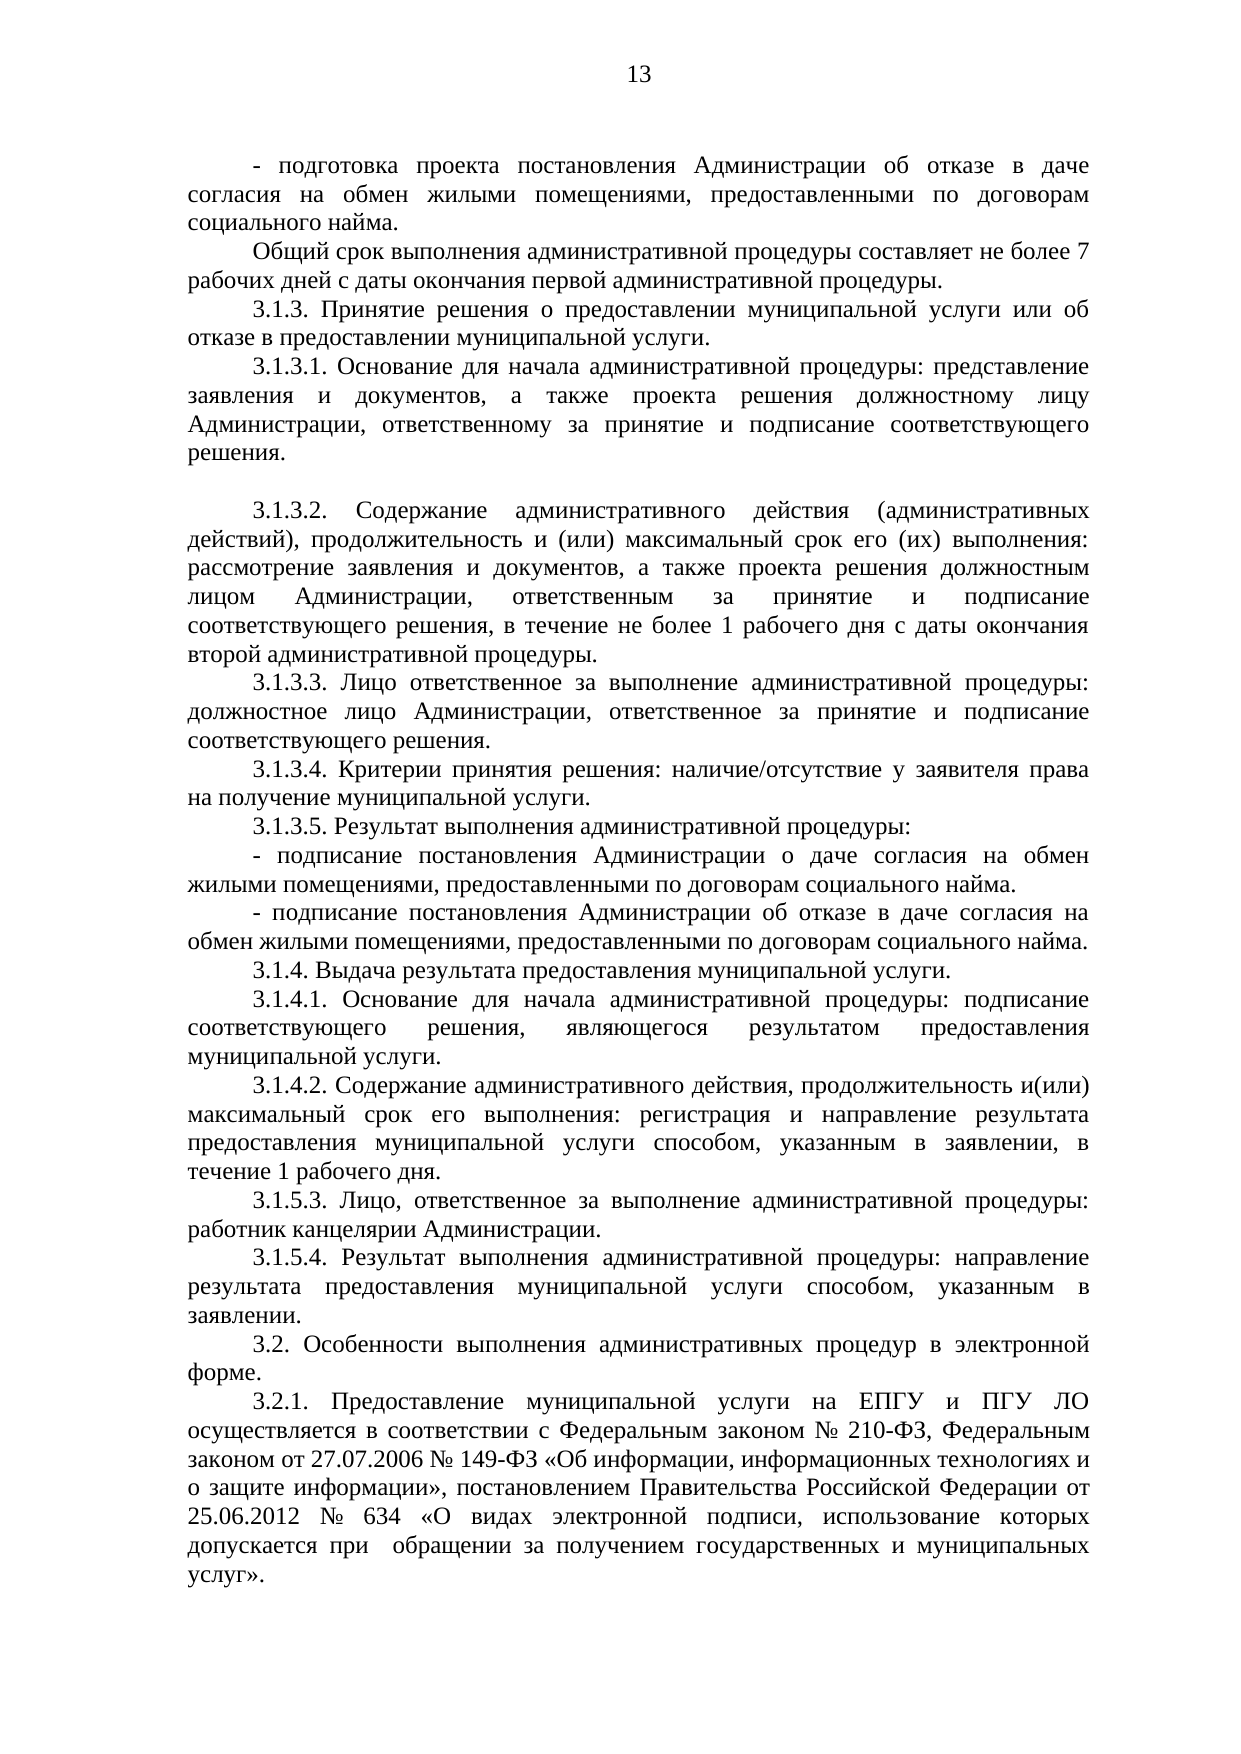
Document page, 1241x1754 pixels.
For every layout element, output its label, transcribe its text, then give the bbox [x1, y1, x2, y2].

text 3.1.4. Выдача результата предоставления муниципальной услуги. [187, 955, 1090, 984]
text Общий срок выполнения административной процедуры составляет не более 7 рабочих дней с даты окончания первой административной процедуры. [187, 236, 1090, 294]
text 3.1.3. Принятие решения о предоставлении муниципальной услуги или об отказе в предоставлении муниципальной услуги. [187, 294, 1090, 351]
text 3.1.3.2. Содержание административного действия (административных действий), продолжительность и (или) максимальный срок его (их) выполнения: рассмотрение заявления и документов, а также проекта решения должностным лицом Администрации, ответственным за принятие и подписание соответствующего решения, в течение не более 1 рабочего дня с даты окончания второй административной процедуры. [187, 495, 1090, 667]
text 3.1.4.1. Основание для начала административной процедуры: подписание соответствующего решения, являющегося результатом предоставления муниципальной услуги. [187, 984, 1090, 1070]
text 3.1.5.4. Результат выполнения административной процедуры: направление результата предоставления муниципальной услуги способом, указанным в заявлении. [187, 1242, 1090, 1329]
text 3.1.4.2. Содержание административного действия, продолжительность и(или) максимальный срок его выполнения: регистрация и направление результата предоставления муниципальной услуги способом, указанным в заявлении, в течение 1 рабочего дня. [187, 1070, 1090, 1185]
text - подготовка проекта постановления Администрации об отказе в даче согласия на обмен жилыми помещениями, предоставленными по договорам социального найма. [187, 150, 1090, 236]
text 3.1.3.1. Основание для начала административной процедуры: представление заявления и документов, а также проекта решения должностному лицу Администрации, ответственному за принятие и подписание соответствующего решения. [187, 351, 1090, 466]
text 3.2.1. Предоставление муниципальной услуги на ЕПГУ и ПГУ ЛО осуществляется в соответствии с Федеральным законом № 210-ФЗ, Федеральным законом от 27.07.2006 № 149-ФЗ «Об информации, информационных технологиях и о защите информации», постановлением Правительства Российской Федерации от 25.06.2012 № 634 «О видах электронной подписи, использование которых допускается при обращении за получением государственных и муниципальных услуг». [187, 1386, 1090, 1587]
text 3.1.3.5. Результат выполнения административной процедуры: [187, 811, 1090, 840]
text 3.1.3.4. Критерии принятия решения: наличие/отсутствие у заявителя права на получение муниципальной услуги. [187, 754, 1090, 811]
text - подписание постановления Администрации об отказе в даче согласия на обмен жилыми помещениями, предоставленными по договорам социального найма. [187, 897, 1090, 955]
text 3.1.3.3. Лицо ответственное за выполнение административной процедуры: должностное лицо Администрации, ответственное за принятие и подписание соответствующего решения. [187, 667, 1090, 754]
text 3.1.5.3. Лицо, ответственное за выполнение административной процедуры: работник канцелярии Администрации. [187, 1185, 1090, 1242]
text - подписание постановления Администрации о даче согласия на обмен жилыми помещениями, предоставленными по договорам социального найма. [187, 840, 1090, 897]
text 3.2. Особенности выполнения административных процедур в электронной форме. [187, 1329, 1090, 1386]
